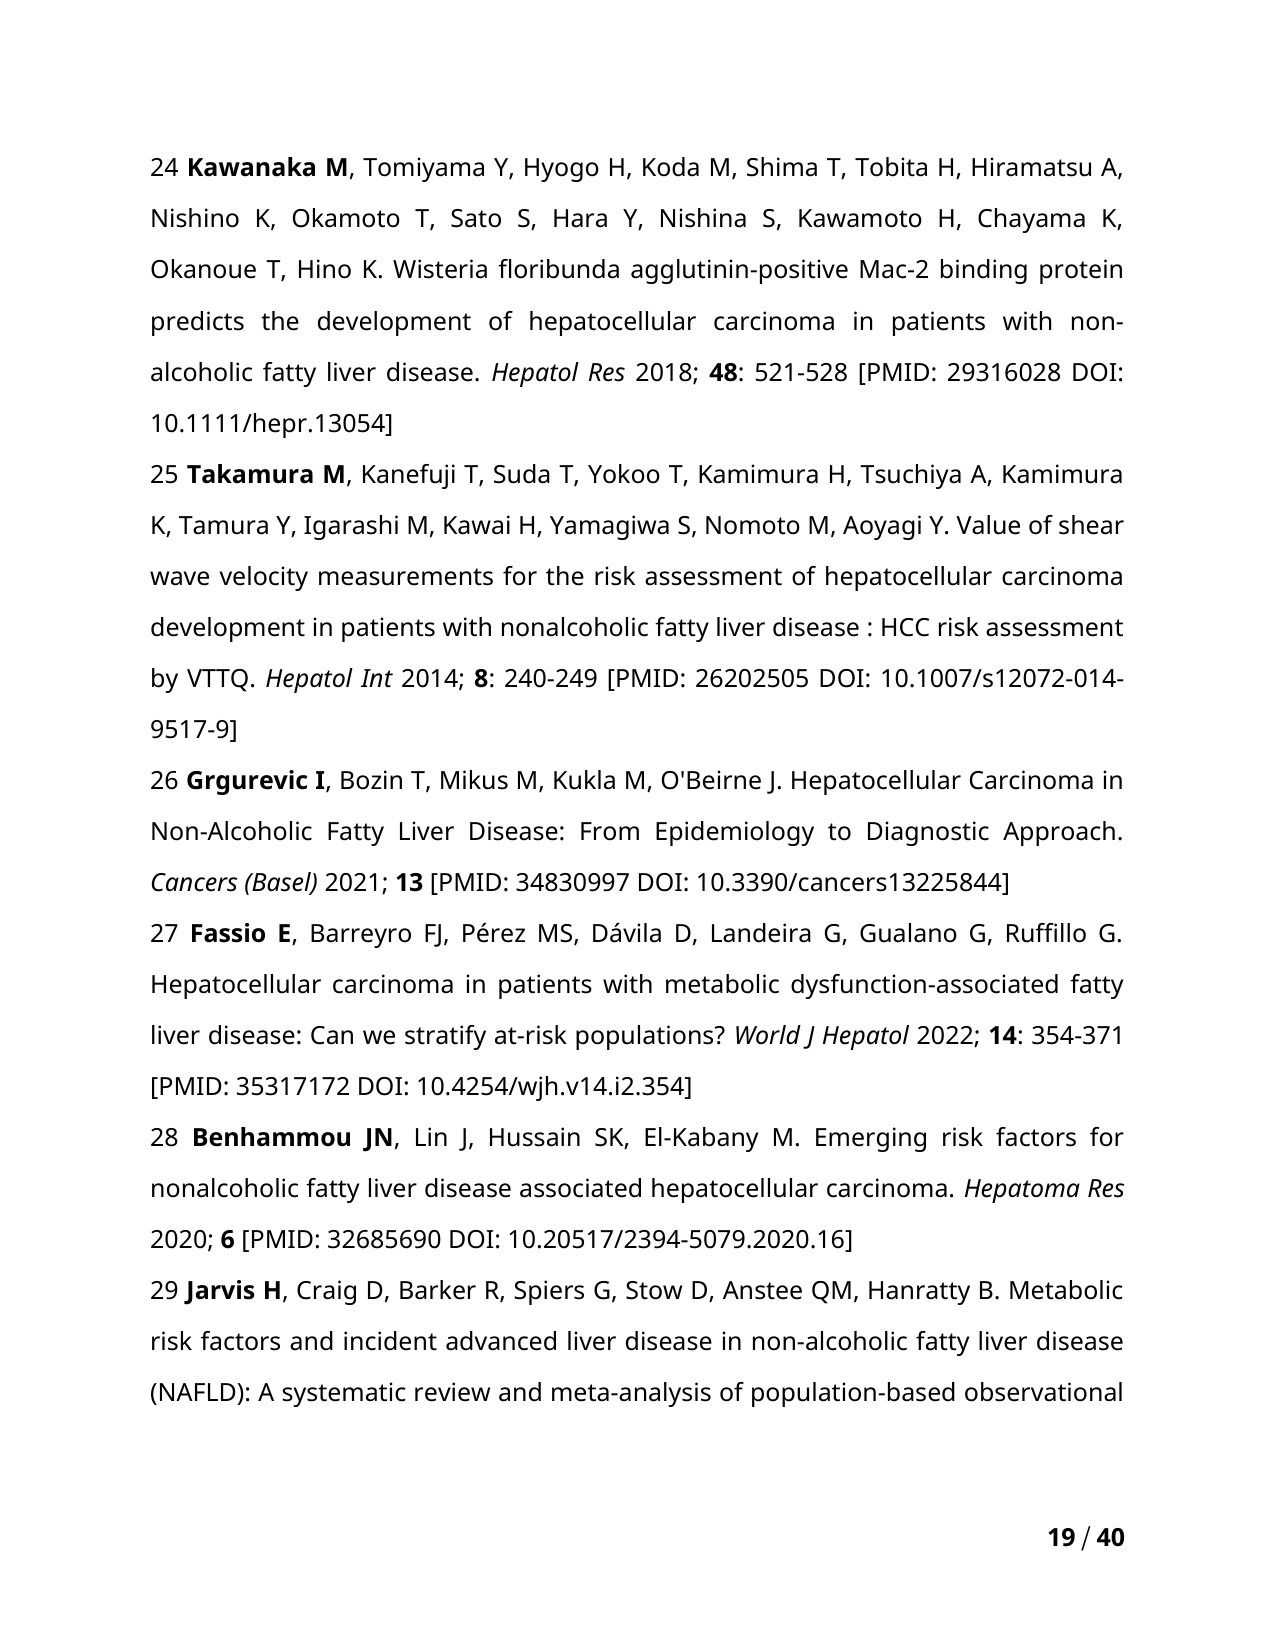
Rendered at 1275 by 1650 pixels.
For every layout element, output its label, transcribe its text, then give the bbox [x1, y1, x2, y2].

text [150, 1273, 1125, 1409]
text 25 Takamura M, Kanefuji T, Suda T, Yokoo T, Kamimura H, Tsuchiya A, Kamimura K, Tamura Y, Igarashi M, Kawai H, Yamagiwa S, Nomoto M, Aoyagi Y. Value of shear wave velocity measurements for the risk assessment of hepatocellular carcinoma development in patients with nonalcoholic fatty liver disease : HCC risk assessment by VTTQ. Hepatol Int 2014; 8: 240-249 [PMID: 26202505 DOI: 10.1007/s12072-014-9517-9] [150, 456, 1125, 746]
text 28 Benhammou JN, Lin J, Hussain SK, El-Kabany M. Emerging risk factors for nonalcoholic fatty liver disease associated hepatocellular carcinoma. Hepatoma Res 2020; 6 [PMID: 32685690 DOI: 10.20517/2394-5079.2020.16] [150, 1120, 1125, 1256]
text 24 Kawanaka M, Tomiyama Y, Hyogo H, Koda M, Shima T, Tobita H, Hiramatsu A, Nishino K, Okamoto T, Sato S, Hara Y, Nishina S, Kawamoto H, Chayama K, Okanoue T, Hino K. Wisteria floribunda agglutinin-positive Mac-2 binding protein predicts the development of hepatocellular carcinoma in patients with non-alcoholic fatty liver disease. Hepatol Res 2018; 48: 521-528 [PMID: 29316028 DOI: 10.1111/hepr.13054] [150, 150, 1125, 439]
text 27 Fassio E, Barreyro FJ, Pérez MS, Dávila D, Landeira G, Gualano G, Ruffillo G. Hepatocellular carcinoma in patients with metabolic dysfunction-associated fatty liver disease: Can we stratify at-risk populations? World J Hepatol 2022; 14: 354-371 [PMID: 35317172 DOI: 10.4254/wjh.v14.i2.354] [150, 916, 1125, 1103]
text 26 Grgurevic I, Bozin T, Mikus M, Kukla M, O'Beirne J. Hepatocellular Carcinoma in Non-Alcoholic Fatty Liver Disease: From Epidemiology to Diagnostic Approach. Cancers (Basel) 2021; 13 [PMID: 34830997 DOI: 10.3390/cancers13225844] [150, 762, 1125, 899]
